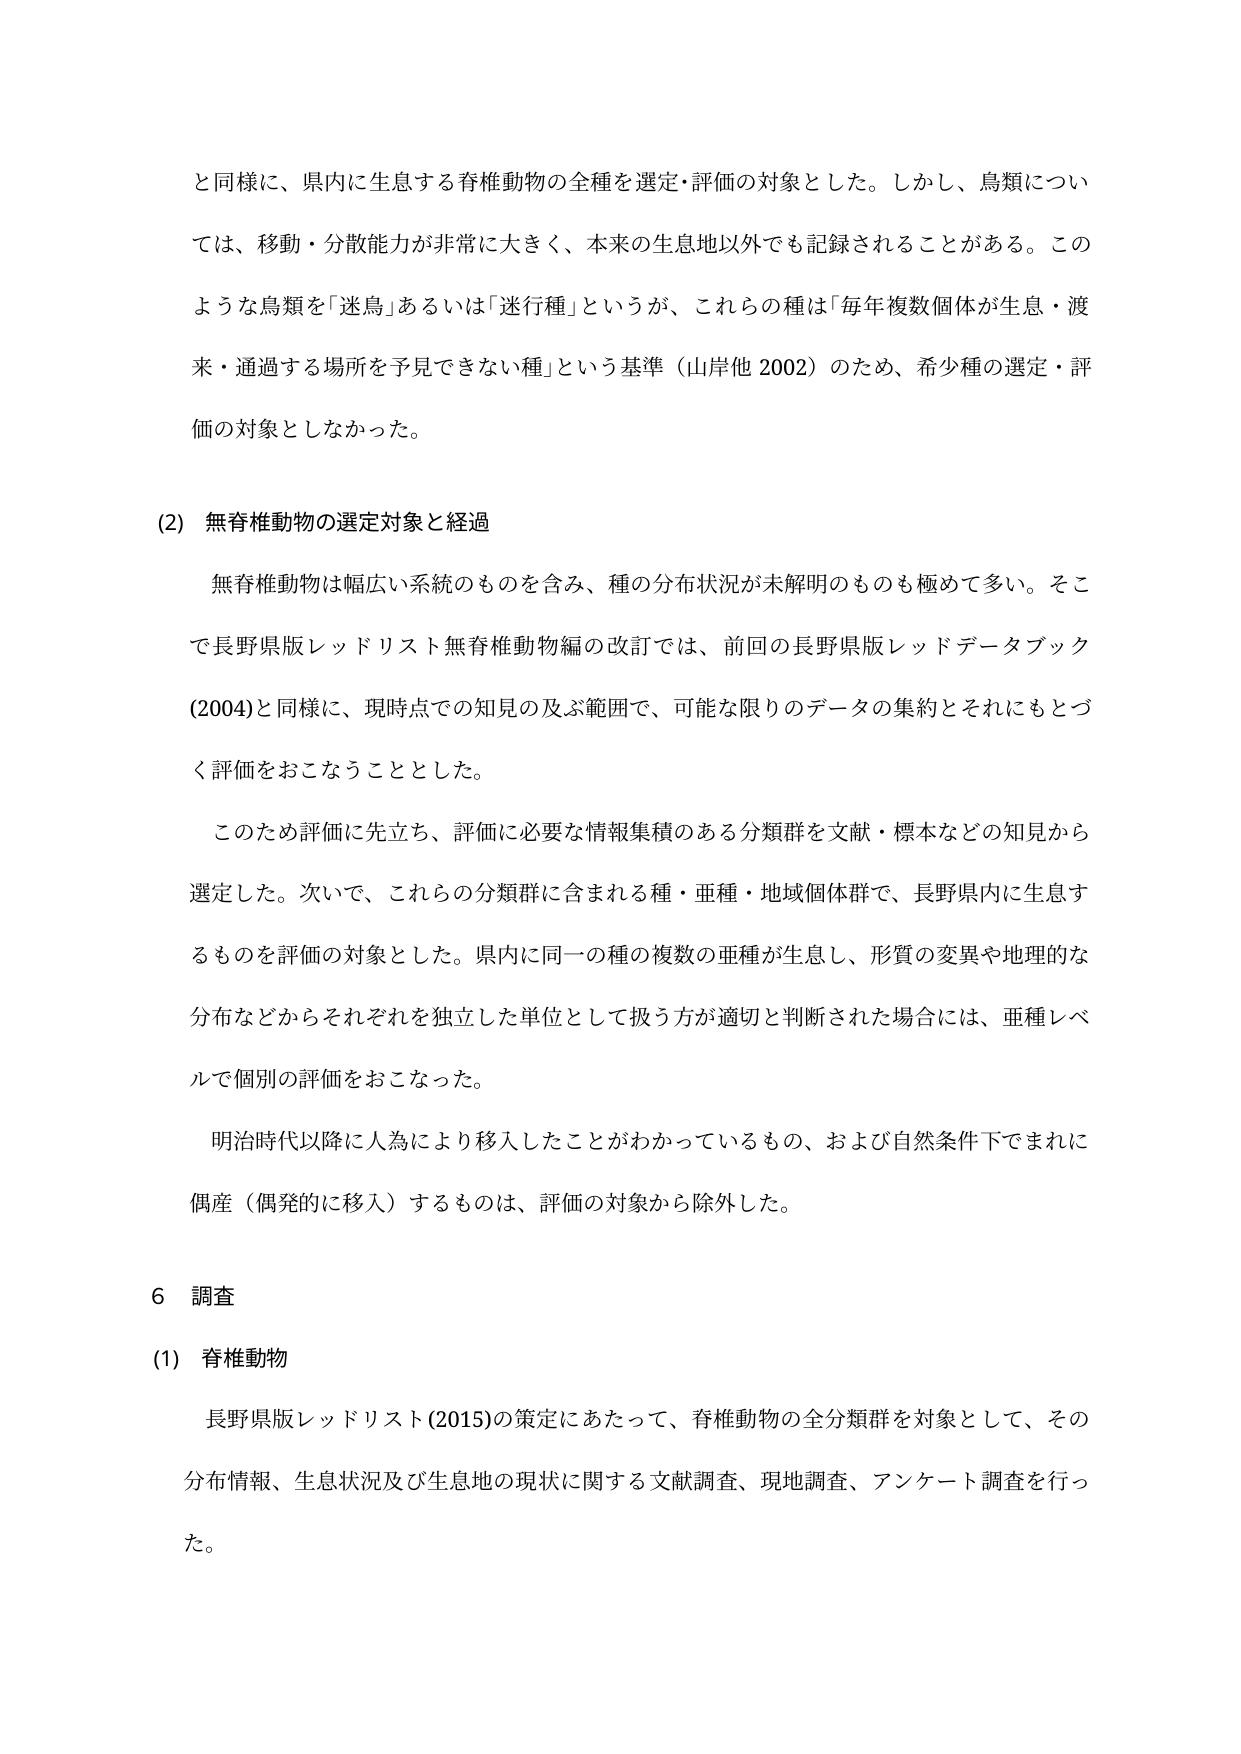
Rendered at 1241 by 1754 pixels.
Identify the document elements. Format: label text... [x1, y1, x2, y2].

text 長野県版レッドリスト(2015)の策定にあたって、脊椎動物の全分類群を対象として、その分布情報、生息状況及び生息地の現状に関する文献調査、現地調査、アンケート調査を行った。 [183, 1387, 1092, 1573]
subtitle ６ 調査 [148, 1264, 1092, 1326]
subtitle (2) 無脊椎動物の選定対象と経過 [153, 490, 1092, 552]
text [191, 150, 1093, 459]
subtitle (1) 脊椎動物 [148, 1326, 1092, 1387]
text 明治時代以降に人為により移入したことがわかっているもの、および自然条件下でまれに偶産（偶発的に移入）するものは、評価の対象から除外した。 [189, 1109, 1092, 1233]
text 無脊椎動物は幅広い系統のものを含み、種の分布状況が未解明のものも極めて多い。そこで長野県版レッドリスト無脊椎動物編の改訂では、前回の長野県版レッドデータブック (2004)と同様に、現時点での知見の及ぶ範囲で、可能な限りのデータの集約とそれにもとづく評価をおこなうこととした。 [189, 552, 1092, 799]
text このため評価に先立ち、評価に必要な情報集積のある分類群を文献・標本などの知見から選定した。次いで、これらの分類群に含まれる種・亜種・地域個体群で、長野県内に生息するものを評価の対象とした。県内に同一の種の複数の亜種が生息し、形質の変異や地理的な分布などからそれぞれを独立した単位として扱う方が適切と判断された場合には、亜種レベルで個別の評価をおこなった。 [189, 799, 1092, 1109]
